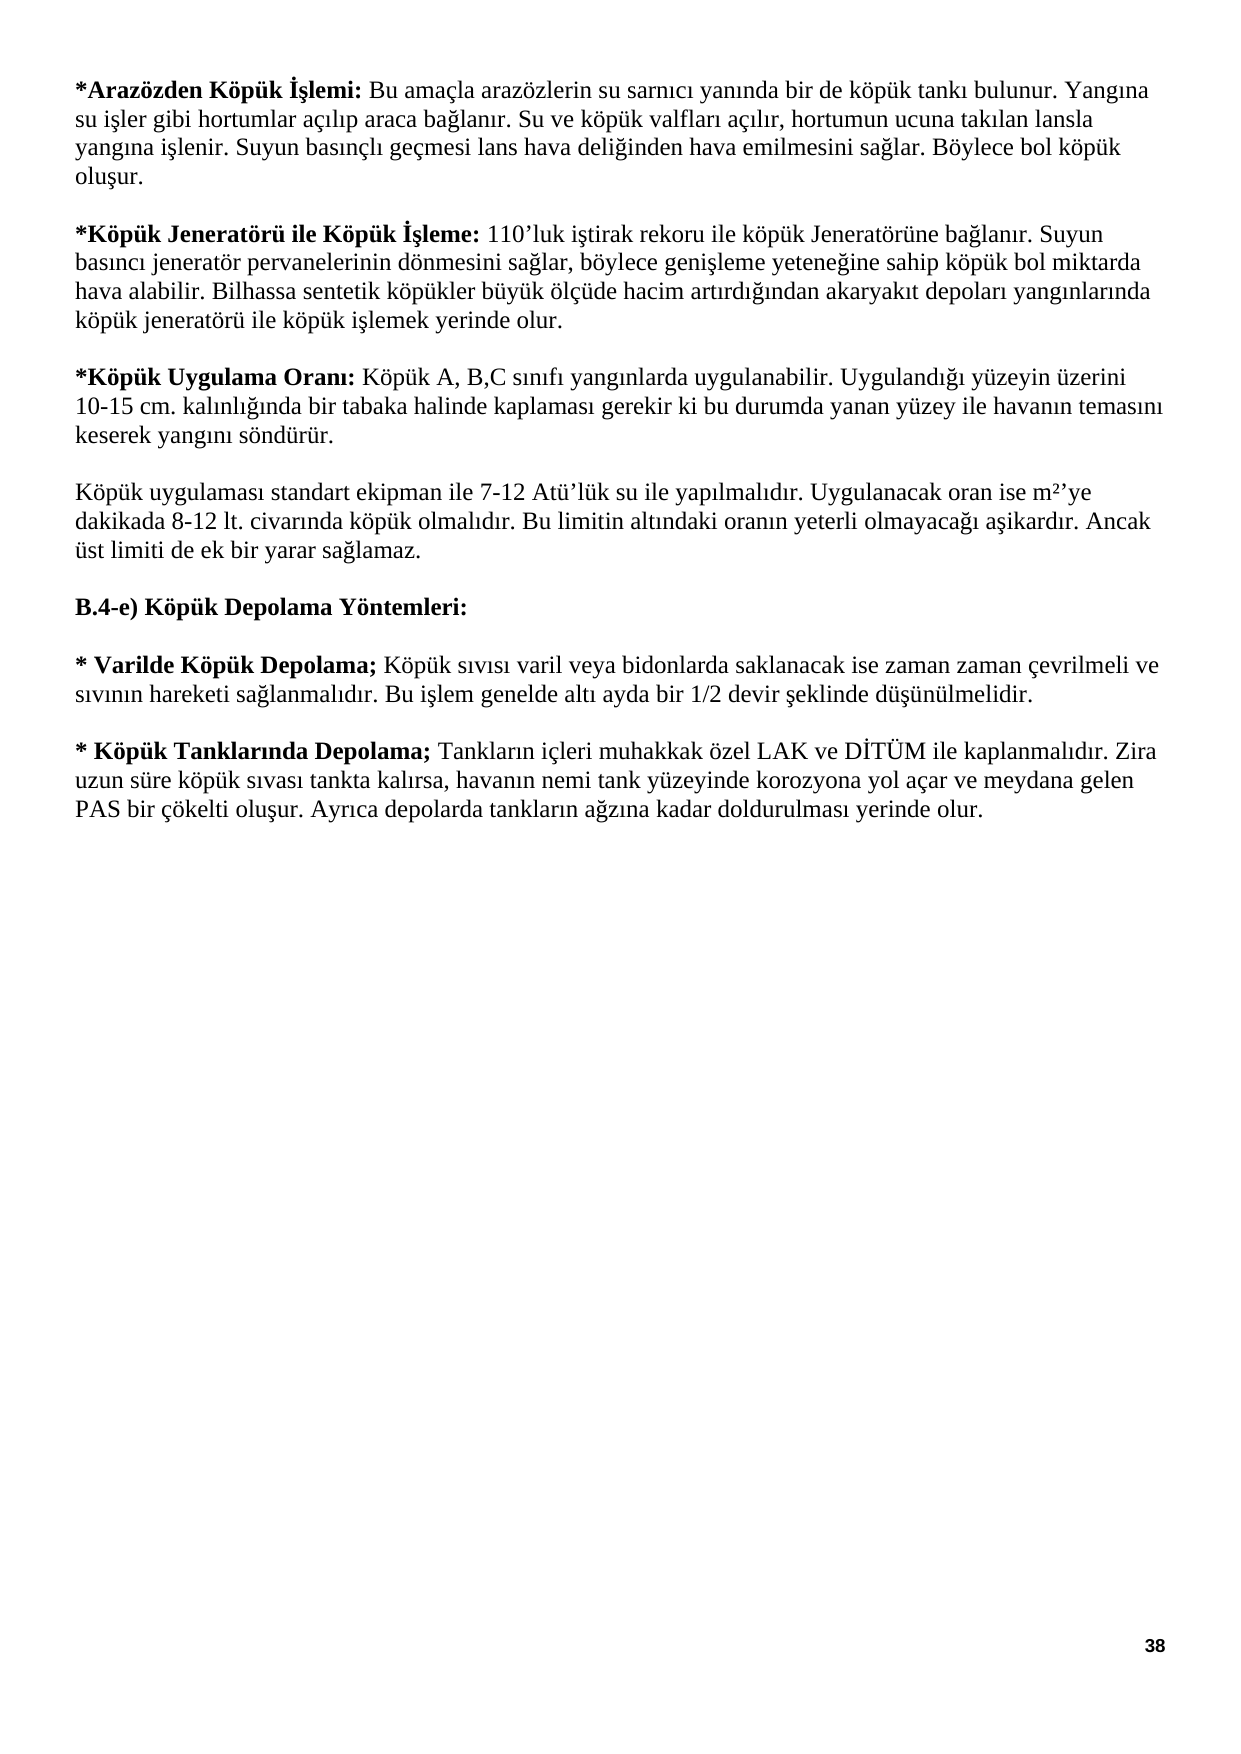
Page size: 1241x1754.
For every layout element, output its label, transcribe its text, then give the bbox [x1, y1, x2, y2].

text B.4-e) Köpük Depolama Yöntemleri: [75, 592, 1165, 621]
text * Varilde Köpük Depolama; Köpük sıvısı varil veya bidonlarda saklanacak ise zaman zaman çevrilmeli ve sıvının hareketi sağlanma­lıdır. Bu işlem genelde altı ayda bir 1/2 devir şeklinde düşü­nülmelidir. [75, 650, 1165, 707]
text *Köpük Uygulama Oranı: Köpük A, B,C sınıfı yangınlarda uygulanabilir. Uygulandığı yüzeyin üzerini 10-15 cm. kalınlığında bir tabaka halinde kaplaması gerekir ki bu durumda yanan yüzey ile havanın temasını keserek yangını söndürür. [75, 362, 1165, 449]
text *Arazözden Köpük İşlemi: Bu amaçla arazözlerin su sarnıcı yanında bir de köpük tankı bulunur. Yangına su işler gibi hortumlar açı­lıp araca bağlanır. Su ve köpük valfları açılır, hortumun ucuna takılan lansla yangına işlenir. Suyun basınçlı geçmesi lans hava deliğinden hava emilmesini sağlar. Böylece bol köpük oluşur. [75, 75, 1165, 190]
text *Köpük Jeneratörü ile Köpük İşleme: 110’luk iştirak rekoru ile köpük Jeneratörüne bağlanır. Suyun basıncı jeneratör pervanelerinin dönmesini sağlar, böylece genişleme yeteneğine sahip köpük bol miktarda hava alabilir. Bilhassa sentetik köpükler büyük ölçüde hacim artırdığından akaryakıt depoları yangınlarında köpük jeneratörü ile köpük işlemek yerinde olur. [75, 219, 1165, 334]
text * Köpük Tanklarında Depolama; Tankların içleri muhakkak özel LAK ve DİTÜM ile kaplanmalıdır. Zira uzun süre köpük sıvası tankta kalırsa, havanın nemi tank yüzeyinde korozyona yol açar ve meydana gelen PAS bir çökelti oluşur. Ayrıca depolarda tankların ağzına kadar doldurulması yerinde olur. [75, 736, 1165, 822]
text Köpük uygulaması standart ekipman ile 7-12 Atü’lük su ile yapılmalıdır. Uygulanacak oran ise m²’ye dakikada 8-12 lt. civarında köpük olmalıdır. Bu limitin altındaki oranın yeterli olmayacağı aşikardır. Ancak üst limiti de ek bir yarar sağlamaz. [75, 477, 1165, 564]
